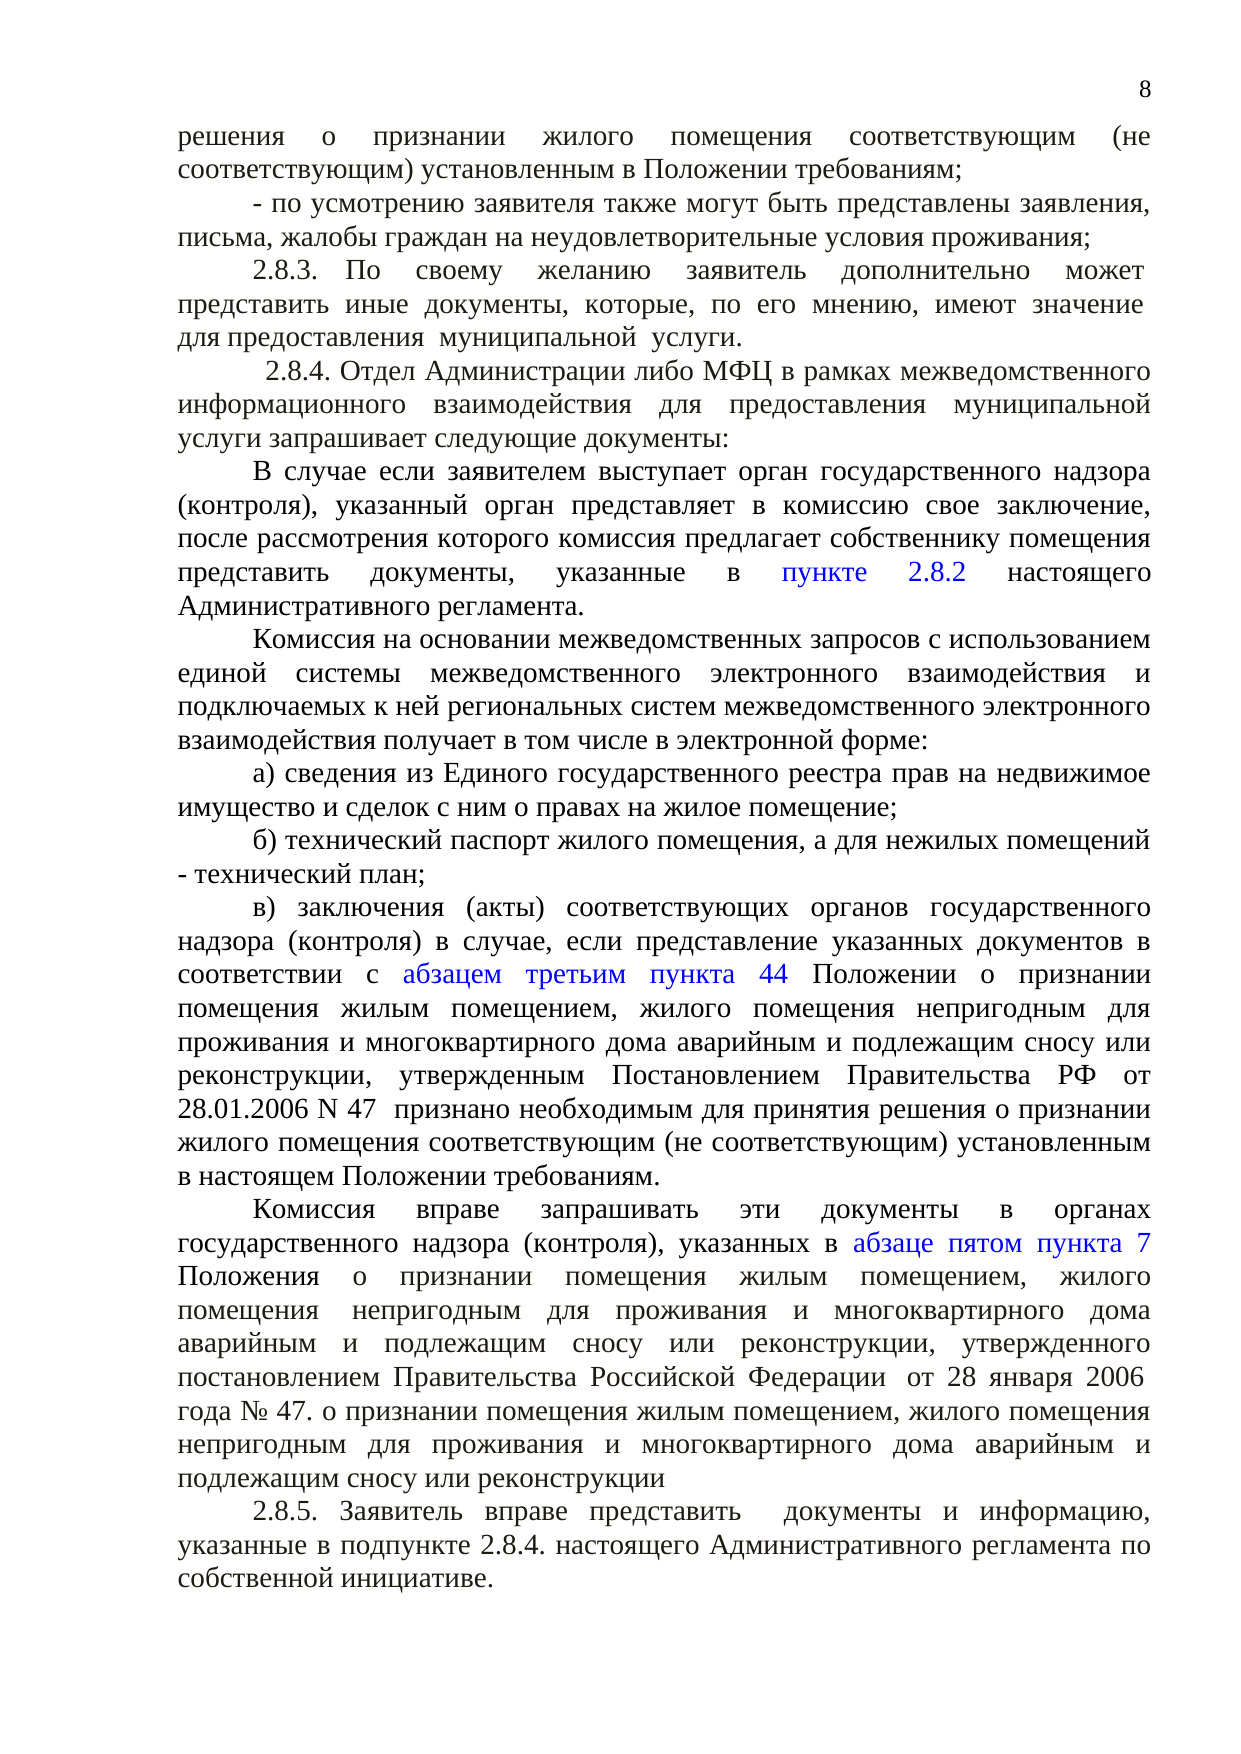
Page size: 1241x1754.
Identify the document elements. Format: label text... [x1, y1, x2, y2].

text В случае если заявителем выступает орган государственного надзора (контроля), указанный орган представляет в комиссию свое заключение, после рассмотрения которого комиссия предлагает собственнику помещения представить документы, указанные в пункте 2.8.2 настоящего Административного регламента. [177, 453, 1152, 621]
text Комиссия вправе запрашивать эти документы в органах государственного надзора (контроля), указанных в абзаце пятом пункта 7 Положения о признании помещения жилым помещением, жилого помещения непригодным для проживания и многоквартирного дома аварийным и подлежащим сносу или реконструкции, утвержденного постановлением Правительства Российской Федерации от 28 января 2006 года № 47. о признании помещения жилым помещением, жилого помещения непригодным для проживания и многоквартирного дома аварийным и подлежащим сносу или реконструкции [177, 1191, 1152, 1493]
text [177, 118, 1152, 185]
text - по усмотрению заявителя также могут быть представлены заявления, письма, жалобы граждан на неудовлетворительные условия проживания; [177, 185, 1152, 252]
text а) сведения из Единого государственного реестра прав на недвижимое имущество и сделок с ним о правах на жилое помещение; [177, 755, 1152, 822]
text 2.8.4. Отдел Администрации либо МФЦ в рамках межведомственного информационного взаимодействия для предоставления муниципальной услуги запрашивает следующие документы: [177, 353, 1152, 453]
text в) заключения (акты) соответствующих органов государственного надзора (контроля) в случае, если представление указанных документов в соответствии с абзацем третьим пункта 44 Положении о признании помещения жилым помещением, жилого помещения непригодным для проживания и многоквартирного дома аварийным и подлежащим сносу или реконструкции, утвержденным Постановлением Правительства РФ от 28.01.2006 N 47 признано необходимым для принятия решения о признании жилого помещения соответствующим (не соответствующим) установленным в настоящем Положении требованиям. [177, 889, 1152, 1191]
text 2.8.3. По своему желанию заявитель дополнительно может представить иные документы, которые, по его мнению, имеют значение для предоставления муниципальной услуги. [177, 252, 1152, 353]
text б) технический паспорт жилого помещения, а для нежилых помещений - технический план; [177, 822, 1152, 889]
text 2.8.5. Заявитель вправе представить документы и информацию, указанные в подпункте 2.8.4. настоящего Административного регламента по собственной инициативе. [177, 1493, 1152, 1594]
text Комиссия на основании межведомственных запросов с использованием единой системы межведомственного электронного взаимодействия и подключаемых к ней региональных систем межведомственного электронного взаимодействия получает в том числе в электронной форме: [177, 621, 1152, 755]
